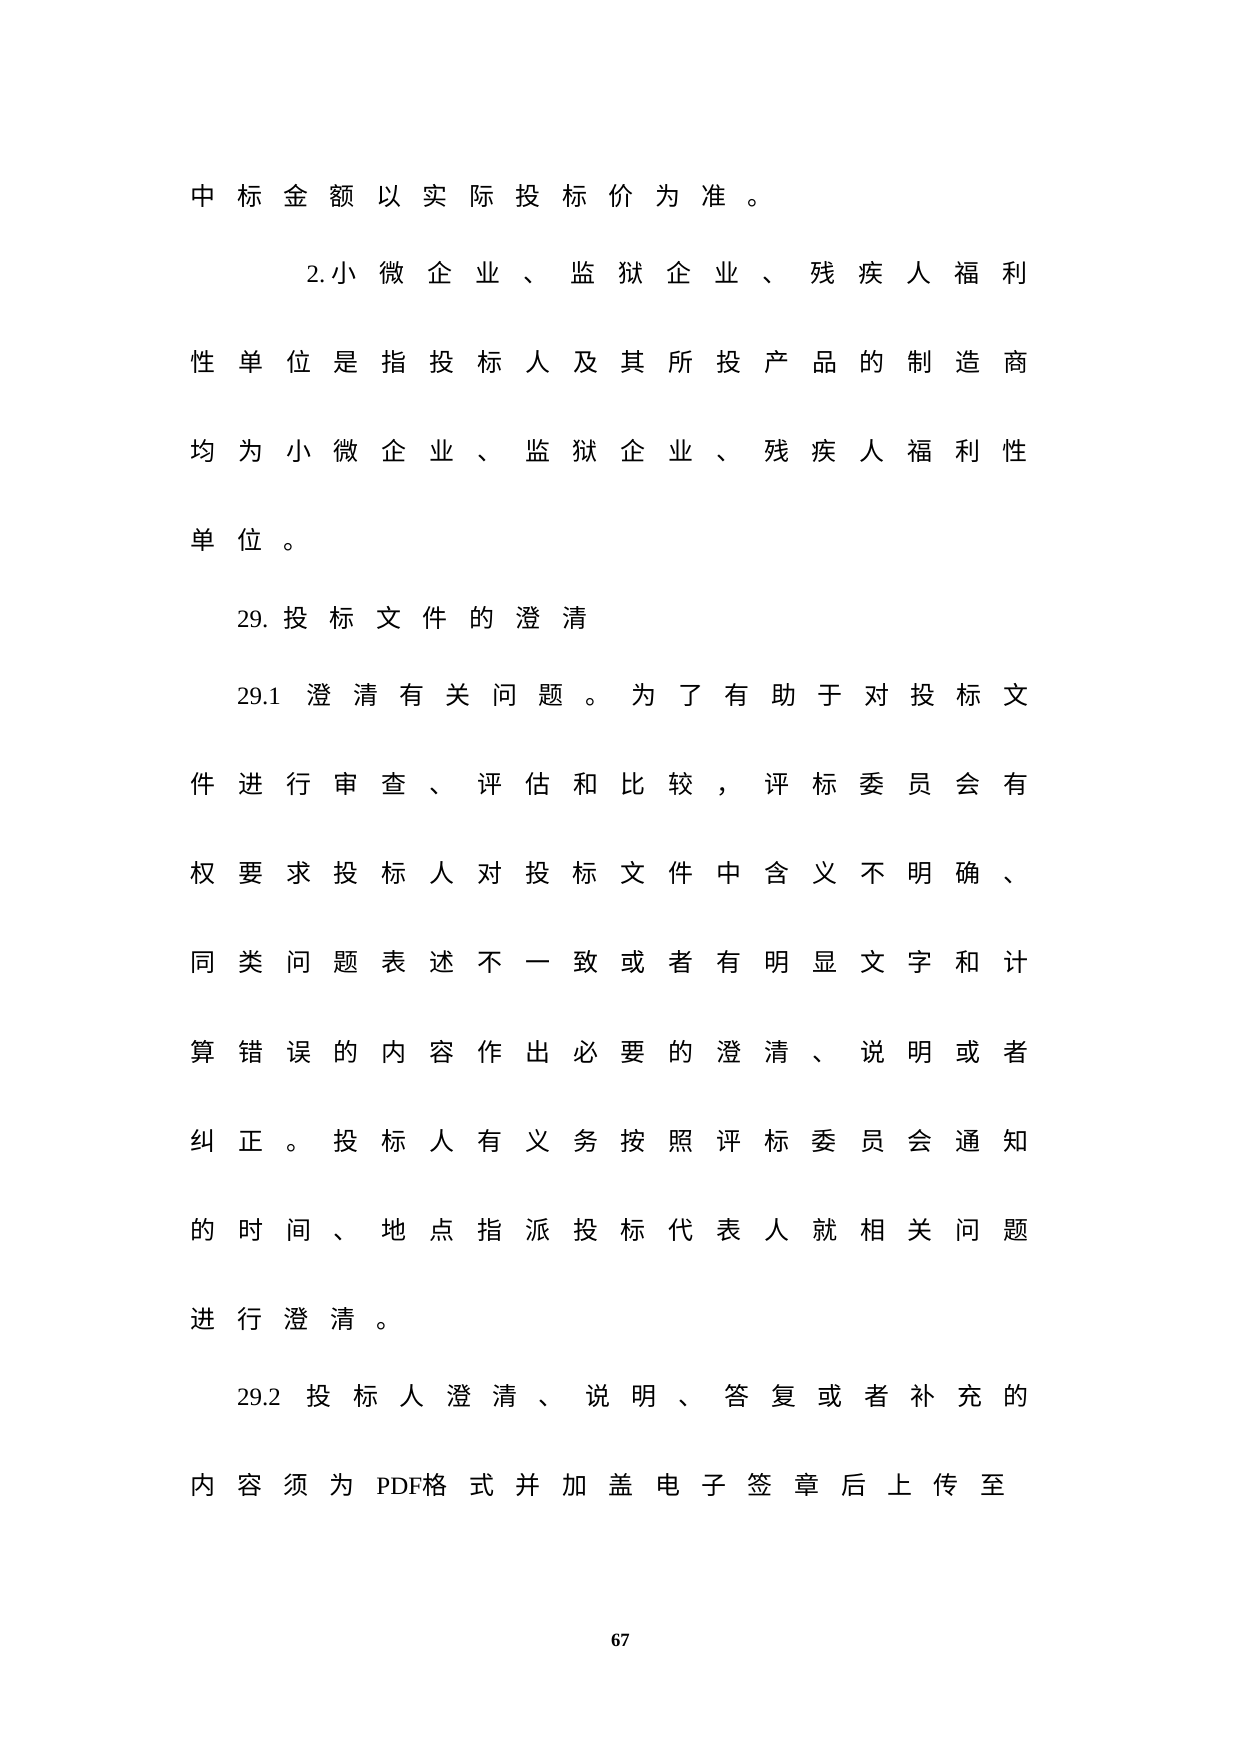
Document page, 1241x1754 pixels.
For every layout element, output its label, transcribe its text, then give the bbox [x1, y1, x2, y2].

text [190, 164, 1050, 224]
text 29. 投标文件的澄清 [190, 587, 1050, 646]
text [190, 1365, 1050, 1513]
text 29.1 澄清有关问题。为了有助于对投标文件进行审查、评估和比较，评标委员会有权要求投标人对投标文件中含义不明确、同类问题表述不一致或者有明显文字和计算错误的内容作出必要的澄清、说明或者纠正。投标人有义务按照评标委员会通知的时间、地点指派投标代表人就相关问题进行澄清。 [190, 664, 1050, 1347]
text 2.小微企业、监狱企业、残疾人福利性单位是指投标人及其所投产品的制造商均为小微企业、监狱企业、残疾人福利性单位。 [190, 242, 1050, 568]
